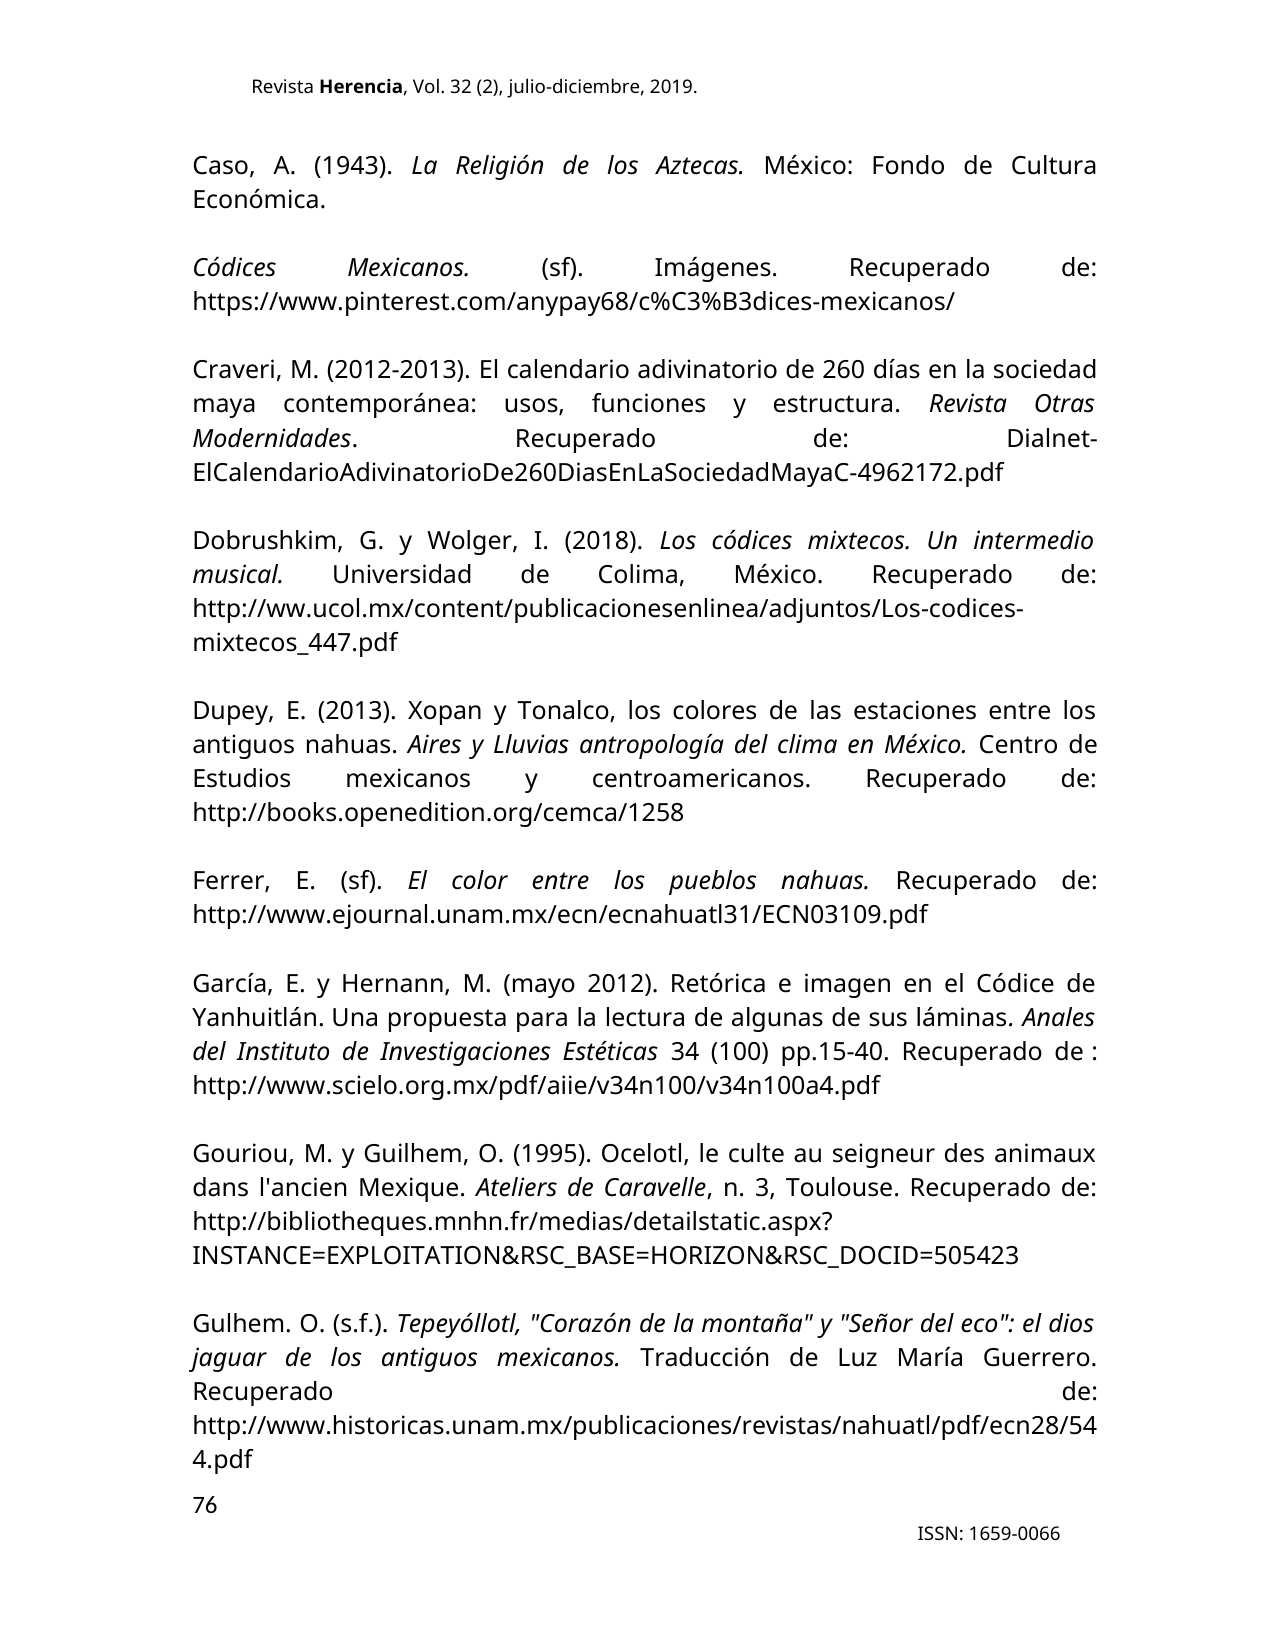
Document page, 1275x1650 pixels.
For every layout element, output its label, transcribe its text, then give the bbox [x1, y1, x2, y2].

text Dupey, E. (2013). Xopan y Tonalco, los colores de las estaciones entre los antiguos nahuas. Aires y Lluvias antropología del clima en México. Centro de Estudios mexicanos y centroamericanos. Recuperado de: http://books.openedition.org/cemca/1258 [192, 693, 1098, 829]
text García, E. y Hernann, M. (mayo 2012). Retórica e imagen en el Códice de Yanhuitlán. Una propuesta para la lectura de algunas de sus láminas. Anales del Instituto de Investigaciones Estéticas 34 (100) pp.15-40. Recuperado de : http://www.scielo.org.mx/pdf/aiie/v34n100/v34n100a4.pdf [192, 965, 1098, 1101]
text Gulhem. O. (s.f.). Tepeyóllotl, "Corazón de la montaña" y "Señor del eco": el dios jaguar de los antiguos mexicanos. Traducción de Luz María Guerrero. Recuperado de: http://www.historicas.unam.mx/publicaciones/revistas/nahuatl/pdf/ecn28/544.pdf [192, 1306, 1098, 1476]
text Craveri, M. (2012-2013). El calendario adivinatorio de 260 días en la sociedad maya contemporánea: usos, funciones y estructura. Revista Otras Modernidades. Recuperado de: Dialnet-ElCalendarioAdivinatorioDe260DiasEnLaSociedadMayaC-4962172.pdf [192, 352, 1098, 488]
text Ferrer, E. (sf). El color entre los pueblos nahuas. Recuperado de: http://www.ejournal.unam.mx/ecn/ecnahuatl31/ECN03109.pdf [192, 863, 1098, 931]
text Caso, A. (1943). La Religión de los Aztecas. México: Fondo de Cultura Económica. [192, 148, 1098, 216]
text Gouriou, M. y Guilhem, O. (1995). Ocelotl, le culte au seigneur des animaux dans l'ancien Mexique. Ateliers de Caravelle, n. 3, Toulouse. Recuperado de: http://bibliotheques.mnhn.fr/medias/detailstatic.aspx?INSTANCE=EXPLOITATION&RSC_BASE=HORIZON&RSC_DOCID=505423 [192, 1136, 1098, 1272]
text Códices Mexicanos. (sf). Imágenes. Recuperado de: https://www.pinterest.com/anypay68/c%C3%B3dices-mexicanos/ [192, 250, 1098, 318]
text Dobrushkim, G. y Wolger, I. (2018). Los códices mixtecos. Un intermedio musical. Universidad de Colima, México. Recuperado de: http://ww.ucol.mx/content/publicacionesenlinea/adjuntos/Los-codices-mixtecos_447.pdf [192, 522, 1098, 659]
